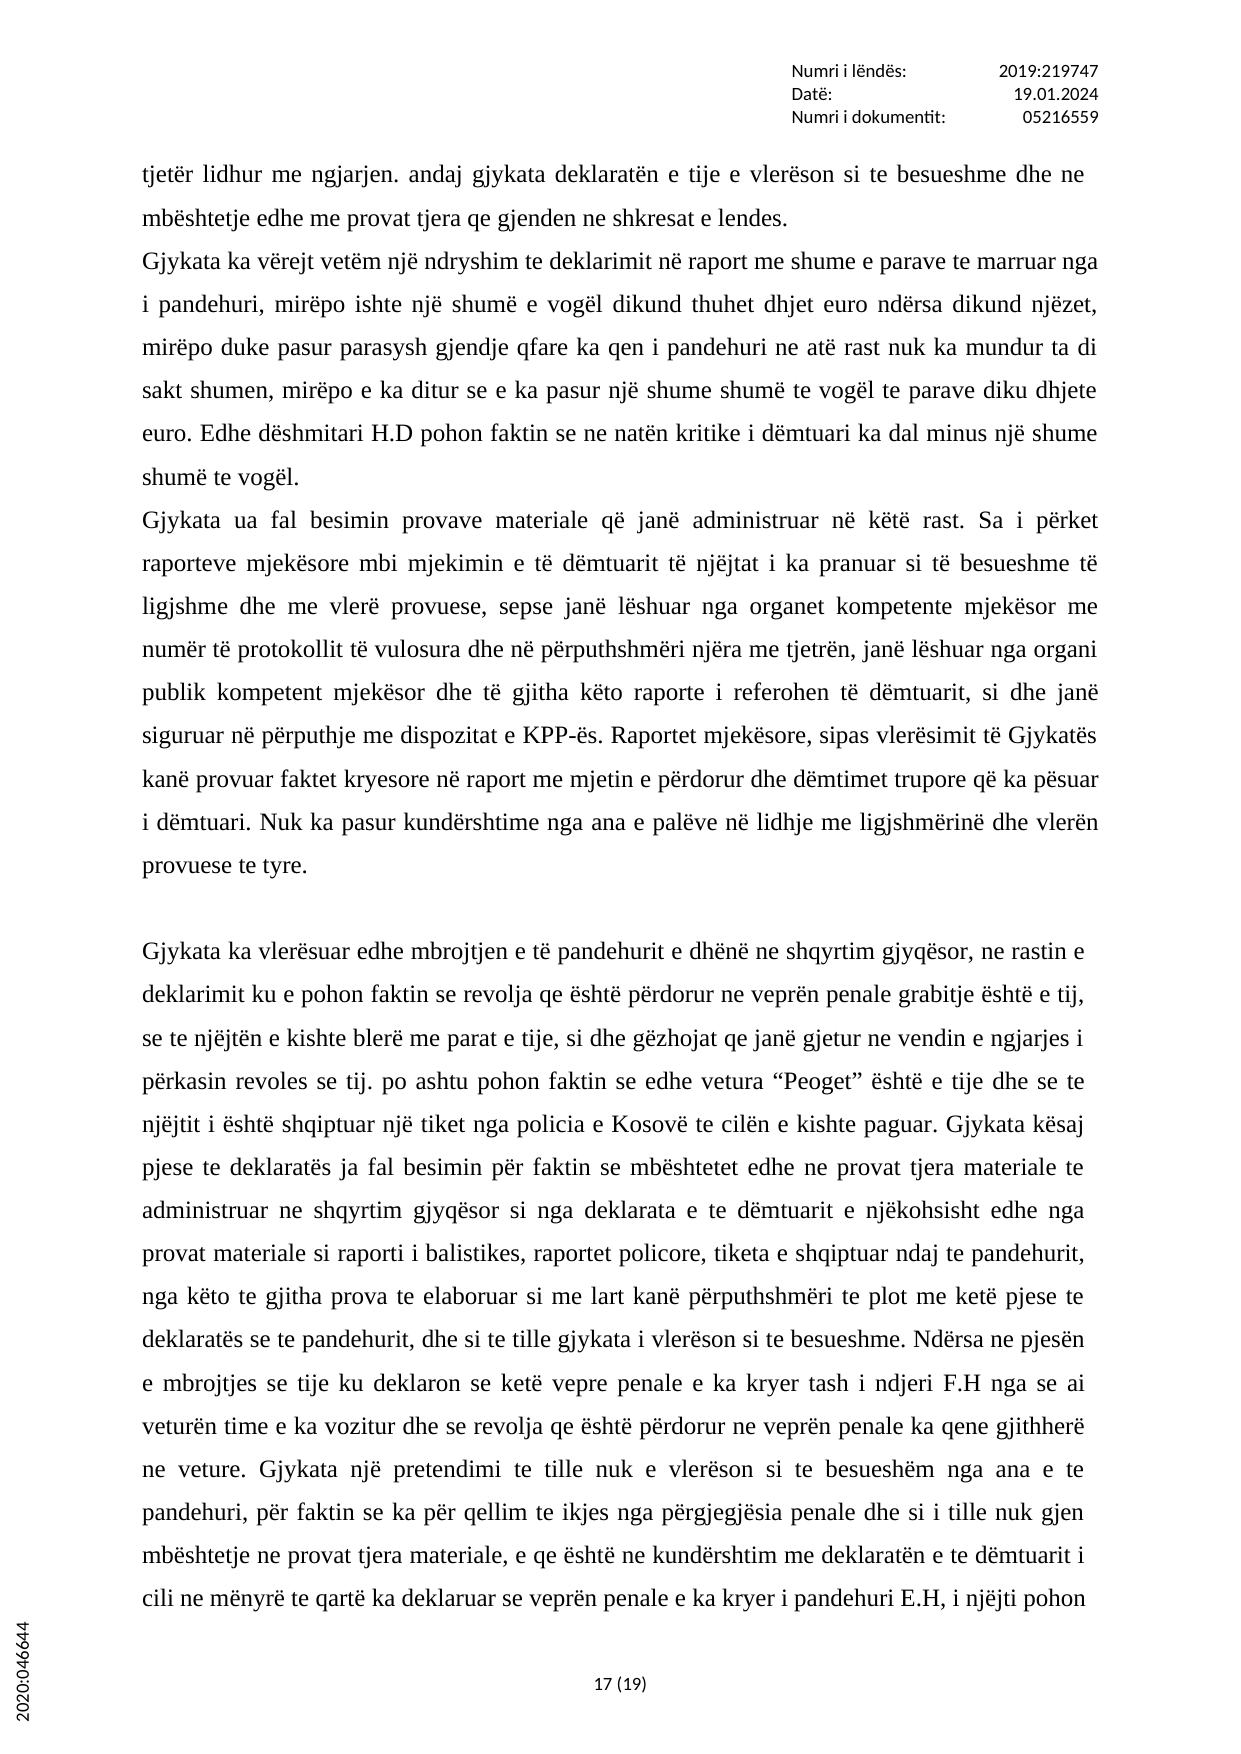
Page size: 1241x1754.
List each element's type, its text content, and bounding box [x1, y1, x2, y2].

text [142, 936, 1086, 1612]
text Gjykata ka vërejt vetëm një ndryshim te deklarimit në raport me shume e parave te marruar nga i pandehuri, mirëpo ishte një shumë e vogël dikund thuhet dhjet euro ndërsa dikund njëzet, mirëpo duke pasur parasysh gjendje qfare ka qen i pandehuri ne atë rast nuk ka mundur ta di sakt shumen, mirëpo e ka ditur se e ka pasur një shume shumë te vogël te parave diku dhjete euro. Edhe dëshmitari H.D pohon faktin se ne natën kritike i dëmtuari ka dal minus një shume shumë te vogël. [142, 246, 1098, 490]
text Gjykata ua fal besimin provave materiale që janë administruar në këtë rast. Sa i përket raporteve mjekësore mbi mjekimin e të dëmtuarit të njëjtat i ka pranuar si të besueshme të ligjshme dhe me vlerë provuese, sepse janë lëshuar nga organet kompetente mjekësor me numër të protokollit të vulosura dhe në përputhshmëri njëra me tjetrën, janë lëshuar nga organi publik kompetent mjekësor dhe të gjitha këto raporte i referohen të dëmtuarit, si dhe janë siguruar në përputhje me dispozitat e KPP-ës. Raportet mjekësore, sipas vlerësimit të Gjykatës kanë provuar faktet kryesore në raport me mjetin e përdorur dhe dëmtimet trupore që ka pësuar i dëmtuari. Nuk ka pasur kundërshtime nga ana e palëve në lidhje me ligjshmërinë dhe vlerën provuese te tyre. [142, 505, 1098, 879]
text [142, 159, 1086, 231]
